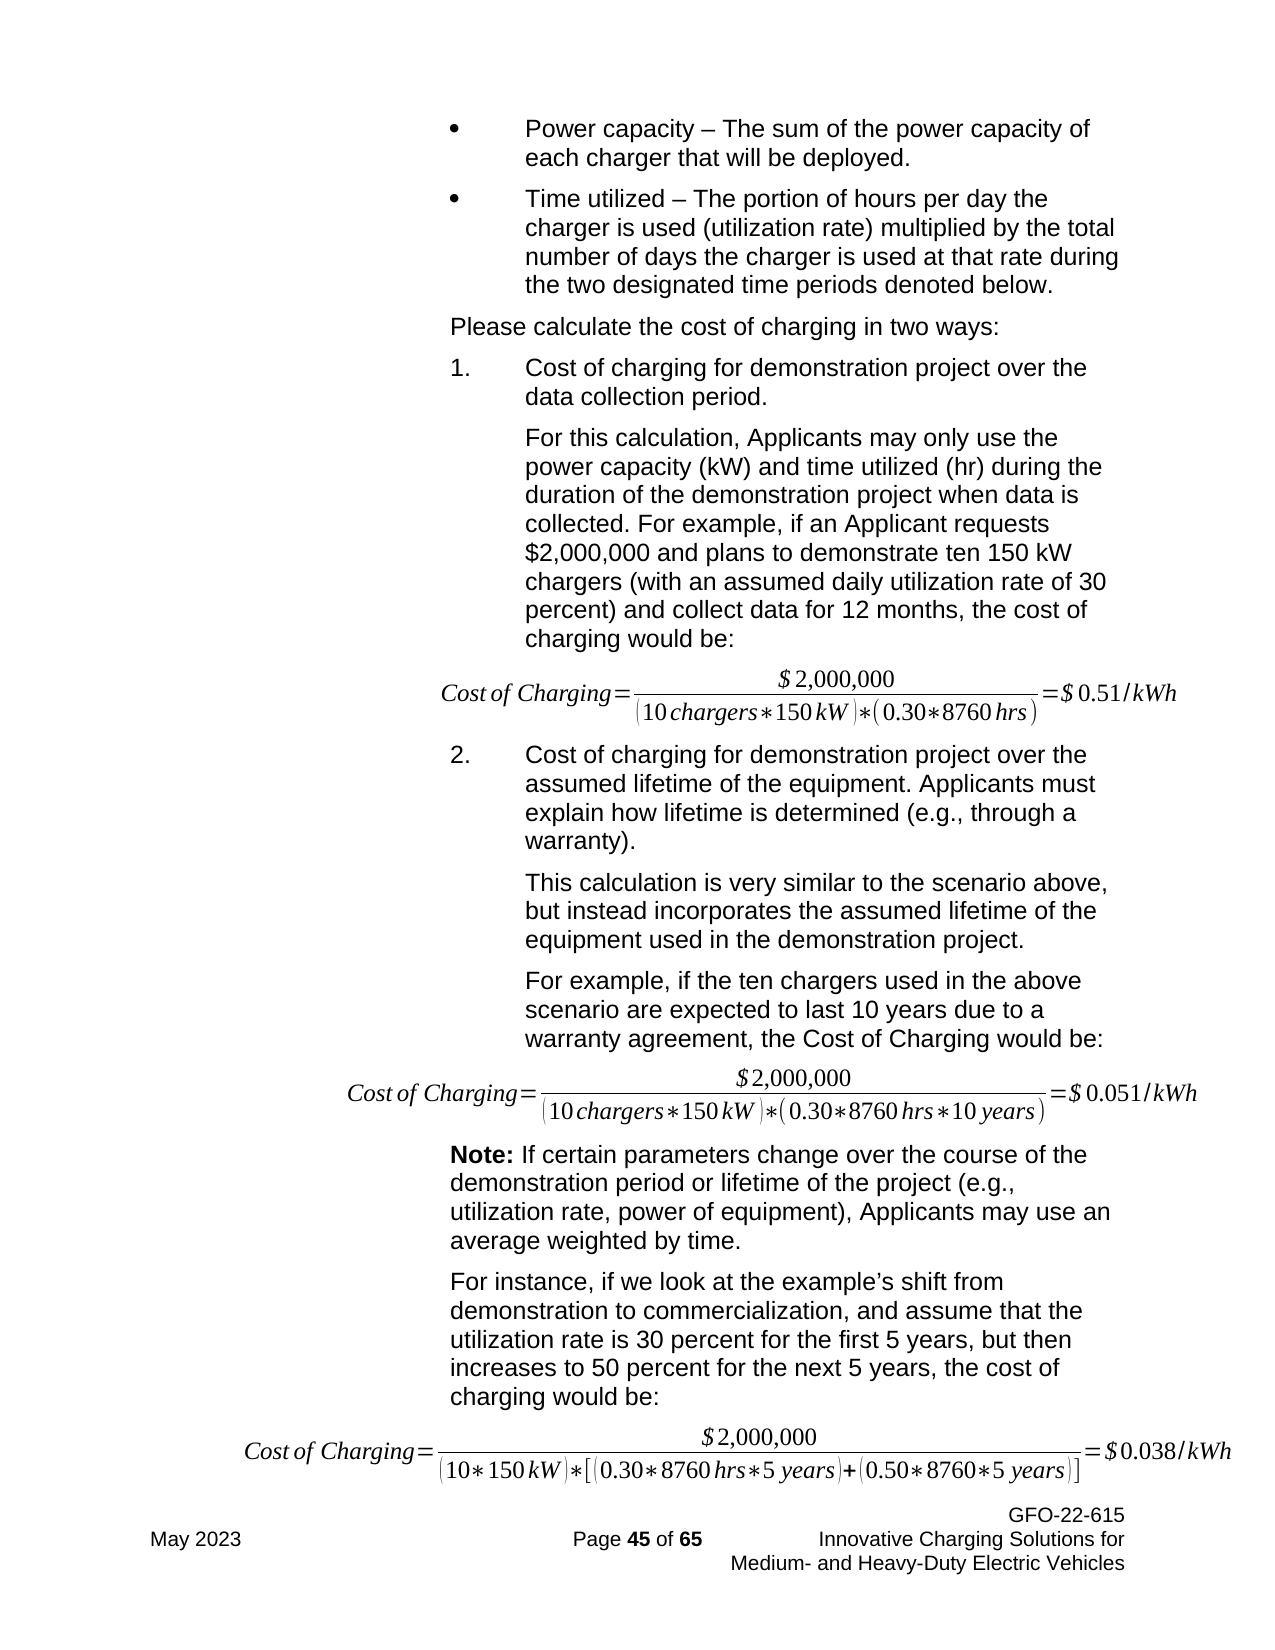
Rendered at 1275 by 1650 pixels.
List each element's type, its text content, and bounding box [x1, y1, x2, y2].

list Cost of charging for demonstration project over the data collection period. [450, 353, 1125, 410]
list Time utilized – The portion of hours per day the charger is used (utilization rate) multiplied by the total number of days the charger is used at that rate during the two designated time periods denoted below. [450, 184, 1125, 299]
list Cost of charging for demonstration project over the assumed lifetime of the equipment. Applicants must explain how lifetime is determined (e.g., through a warranty). [450, 740, 1125, 855]
text For this calculation, Applicants may only use the power capacity (kW) and time utilized (hr) during the duration of the demonstration project when data is collected. For example, if an Applicant requests $2,000,000 and plans to demonstrate ten 150 kW chargers (with an assumed daily utilization rate of 30 percent) and collect data for 12 months, the cost of charging would be: [525, 423, 1125, 653]
text Please calculate the cost of charging in two ways: [375, 312, 1125, 340]
list For instance, if we look at the example’s shift from demonstration to commercialization, and assume that the utilization rate is 30 percent for the first 5 years, but then increases to 50 percent for the next 5 years, the cost of charging would be: [450, 1267, 1125, 1411]
list Power capacity – The sum of the power capacity of each charger that will be deployed. [450, 114, 1125, 171]
list This calculation is very similar to the scenario above, but instead incorporates the assumed lifetime of the equipment used in the demonstration project. [525, 867, 1125, 954]
list Note: If certain parameters change over the course of the demonstration period or lifetime of the project (e.g., utilization rate, power of equipment), Applicants may use an average weighted by time. [450, 1140, 1125, 1255]
list For example, if the ten chargers used in the above scenario are expected to last 10 years due to a warranty agreement, the Cost of Charging would be: [525, 966, 1125, 1052]
